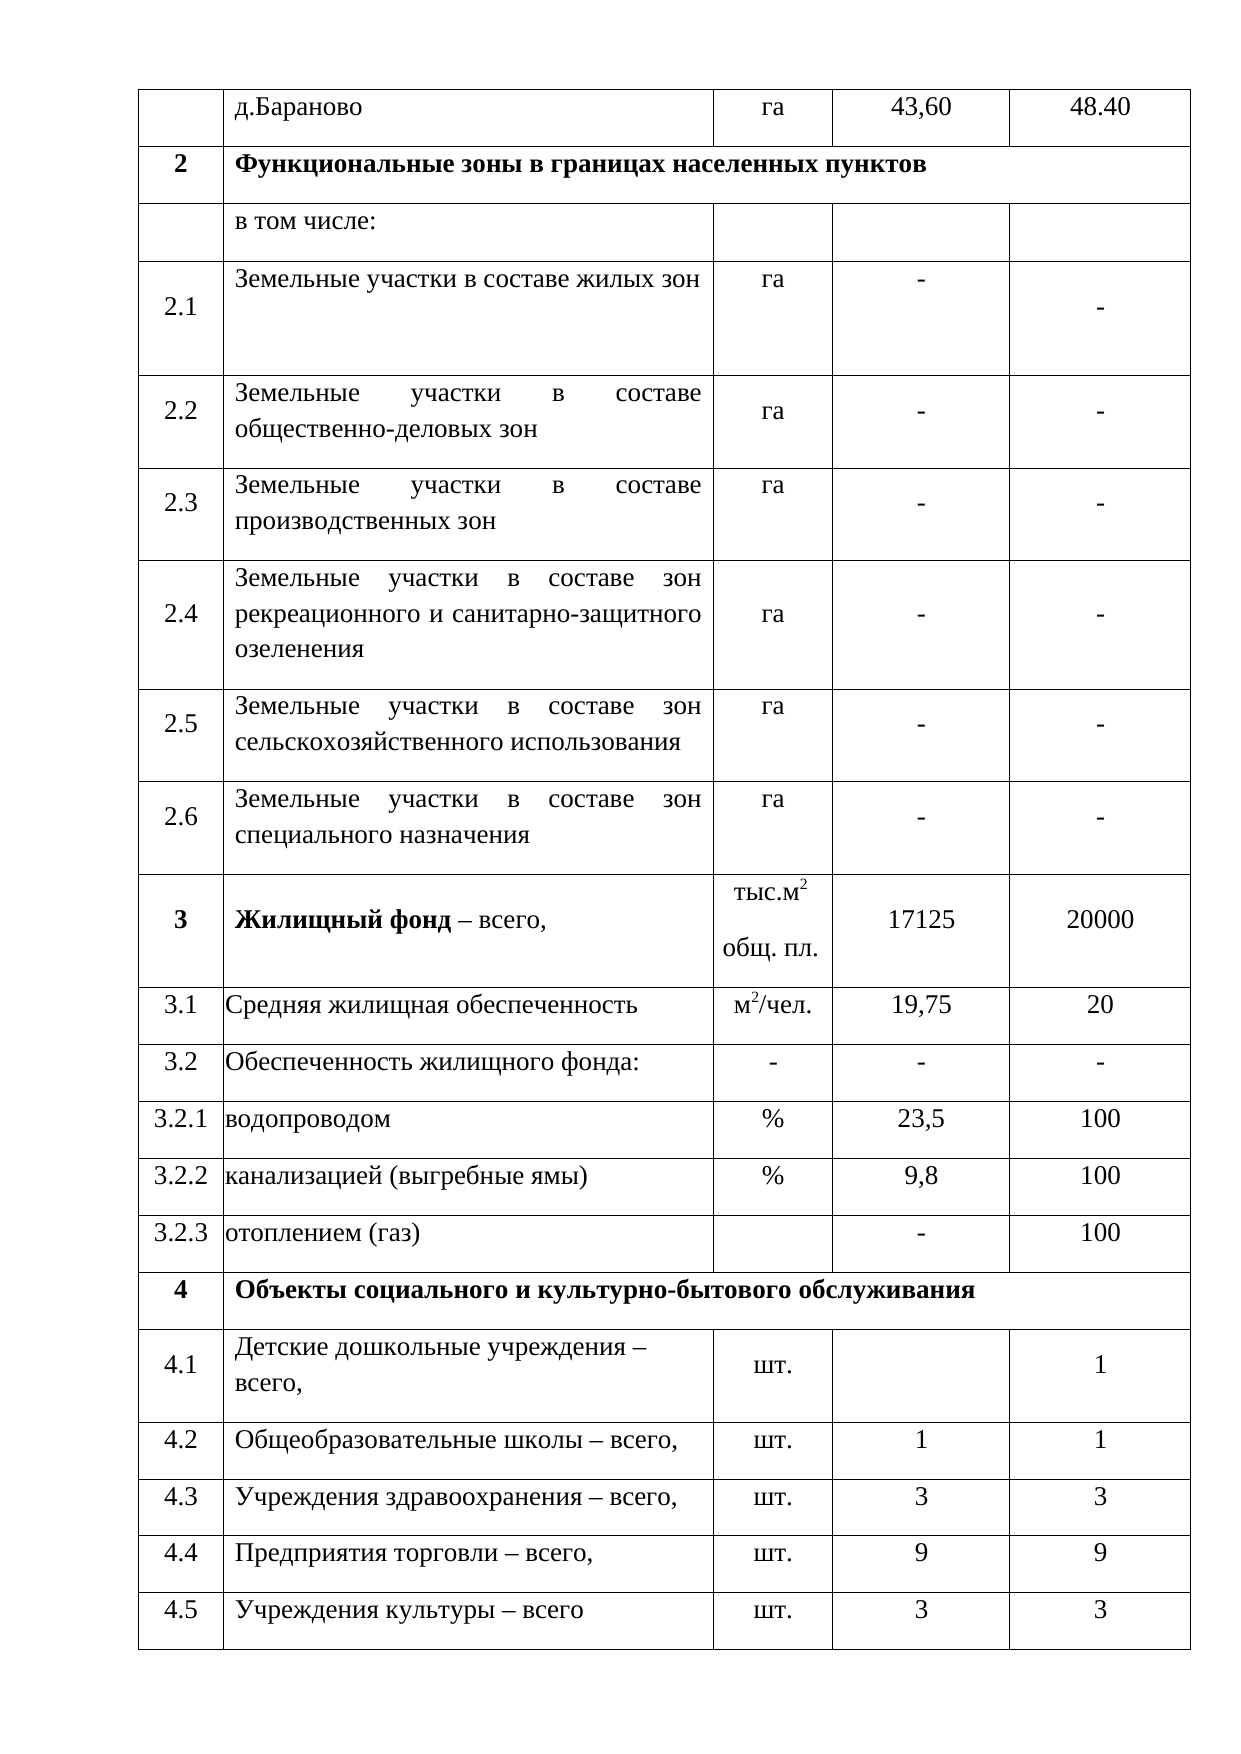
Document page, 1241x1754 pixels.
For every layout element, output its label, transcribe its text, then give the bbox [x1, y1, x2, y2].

table_cell водопроводом [224, 1102, 713, 1158]
table_cell Предприятия торговли – всего, [224, 1536, 713, 1592]
table_cell га [714, 90, 832, 146]
table_cell Детские дошкольные учреждения – всего, [224, 1330, 713, 1422]
table_cell [1010, 204, 1190, 261]
table_cell 20 [1010, 988, 1190, 1044]
table_cell - [1010, 469, 1190, 560]
table_cell 3.2 [139, 1045, 223, 1101]
table_cell - [833, 262, 1009, 375]
table_cell - [833, 782, 1009, 874]
table_cell % [714, 1159, 832, 1214]
table_cell Средняя жилищная обеспеченность [224, 988, 713, 1044]
table_cell 4.4 [139, 1536, 223, 1592]
table_cell 100 [1010, 1159, 1190, 1214]
table_cell 4.3 [139, 1480, 223, 1535]
table_cell 3 [139, 875, 223, 987]
table_cell - [833, 1216, 1009, 1272]
table_cell [139, 90, 223, 146]
table_cell отоплением (газ) [224, 1216, 713, 1272]
table_cell - [1010, 262, 1190, 375]
table_cell га [714, 561, 832, 688]
table_cell Функциональные зоны в границах населенных пунктов [224, 147, 1190, 203]
table_cell 9 [1010, 1536, 1190, 1592]
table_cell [224, 1593, 713, 1649]
table_cell шт. [714, 1593, 832, 1649]
table_cell 4.2 [139, 1423, 223, 1478]
table_cell 9,8 [833, 1159, 1009, 1214]
table_cell 3.2.1 [139, 1102, 223, 1158]
table_cell Земельные участки в составе зон специального назначения [224, 782, 713, 874]
table_cell [833, 1330, 1009, 1422]
table_cell шт. [714, 1423, 832, 1478]
table_cell 2.5 [139, 690, 223, 781]
table_cell 1 [833, 1423, 1009, 1478]
table_cell - [833, 469, 1009, 560]
table_cell Земельные участки в составе зон сельскохозяйственного использования [224, 690, 713, 781]
table_cell Учреждения здравоохранения – всего, [224, 1480, 713, 1535]
table_cell 17125 [833, 875, 1009, 987]
table_cell д.Бараново [224, 90, 713, 146]
table_cell 2.1 [139, 262, 223, 375]
table_cell 4.1 [139, 1330, 223, 1422]
table_cell канализацией (выгребные ямы) [224, 1159, 713, 1214]
table_cell [139, 204, 223, 261]
table_cell - [833, 690, 1009, 781]
table_cell га [714, 690, 832, 781]
table_cell 19,75 [833, 988, 1009, 1044]
table_cell Общеобразовательные школы – всего, [224, 1423, 713, 1478]
table_cell 3 [1010, 1480, 1190, 1535]
table_cell - [833, 376, 1009, 467]
table_cell 20000 [1010, 875, 1190, 987]
table_cell - [1010, 561, 1190, 688]
table_cell 43,60 [833, 90, 1009, 146]
table_cell га [714, 469, 832, 560]
table_cell га [714, 262, 832, 375]
table_cell шт. [714, 1480, 832, 1535]
table_cell 2 [139, 147, 223, 203]
table_cell Земельные участки в составе жилых зон [224, 262, 713, 375]
table_cell Объекты социального и культурно-бытового обслуживания [224, 1273, 1190, 1329]
table_cell 100 [1010, 1102, 1190, 1158]
table_cell - [1010, 376, 1190, 467]
table_cell [714, 204, 832, 261]
table_cell тыс.м2 общ. пл. [714, 875, 832, 987]
table_cell в том числе: [224, 204, 713, 261]
table_cell га [714, 782, 832, 874]
table_cell Земельные участки в составе производственных зон [224, 469, 713, 560]
table_cell 4.5 [139, 1593, 223, 1649]
table_cell - [833, 1045, 1009, 1101]
table_cell шт. [714, 1330, 832, 1422]
table_cell [833, 204, 1009, 261]
table_cell 23,5 [833, 1102, 1009, 1158]
table_cell м2/чел. [714, 988, 832, 1044]
table_cell Жилищный фонд – всего, [224, 875, 713, 987]
table_cell 2.2 [139, 376, 223, 467]
table_cell шт. [714, 1536, 832, 1592]
table_cell - [1010, 782, 1190, 874]
table_cell 3 [833, 1593, 1009, 1649]
table_cell Земельные участки в составе общественно-деловых зон [224, 376, 713, 467]
table_cell 1 [1010, 1423, 1190, 1478]
table_cell 2.4 [139, 561, 223, 688]
table_cell 1 [1010, 1330, 1190, 1422]
table_cell 3 [833, 1480, 1009, 1535]
table_cell 3.2.3 [139, 1216, 223, 1272]
table_cell 9 [833, 1536, 1009, 1592]
table_cell га [714, 376, 832, 467]
table_cell - [1010, 690, 1190, 781]
table_cell - [1010, 1045, 1190, 1101]
table_cell % [714, 1102, 832, 1158]
table_cell 3 [1010, 1593, 1190, 1649]
table_cell 2.3 [139, 469, 223, 560]
table_cell 3.1 [139, 988, 223, 1044]
table_cell Земельные участки в составе зон рекреационного и санитарно-защитного озеленения [224, 561, 713, 688]
table_cell Обеспеченность жилищного фонда: [224, 1045, 713, 1101]
table_cell - [714, 1045, 832, 1101]
table_cell - [833, 561, 1009, 688]
table_cell 48.40 [1010, 90, 1190, 146]
table_cell 3.2.2 [139, 1159, 223, 1214]
table_cell 100 [1010, 1216, 1190, 1272]
table_cell 4 [139, 1273, 223, 1329]
table_cell [714, 1216, 832, 1272]
table_cell 2.6 [139, 782, 223, 874]
